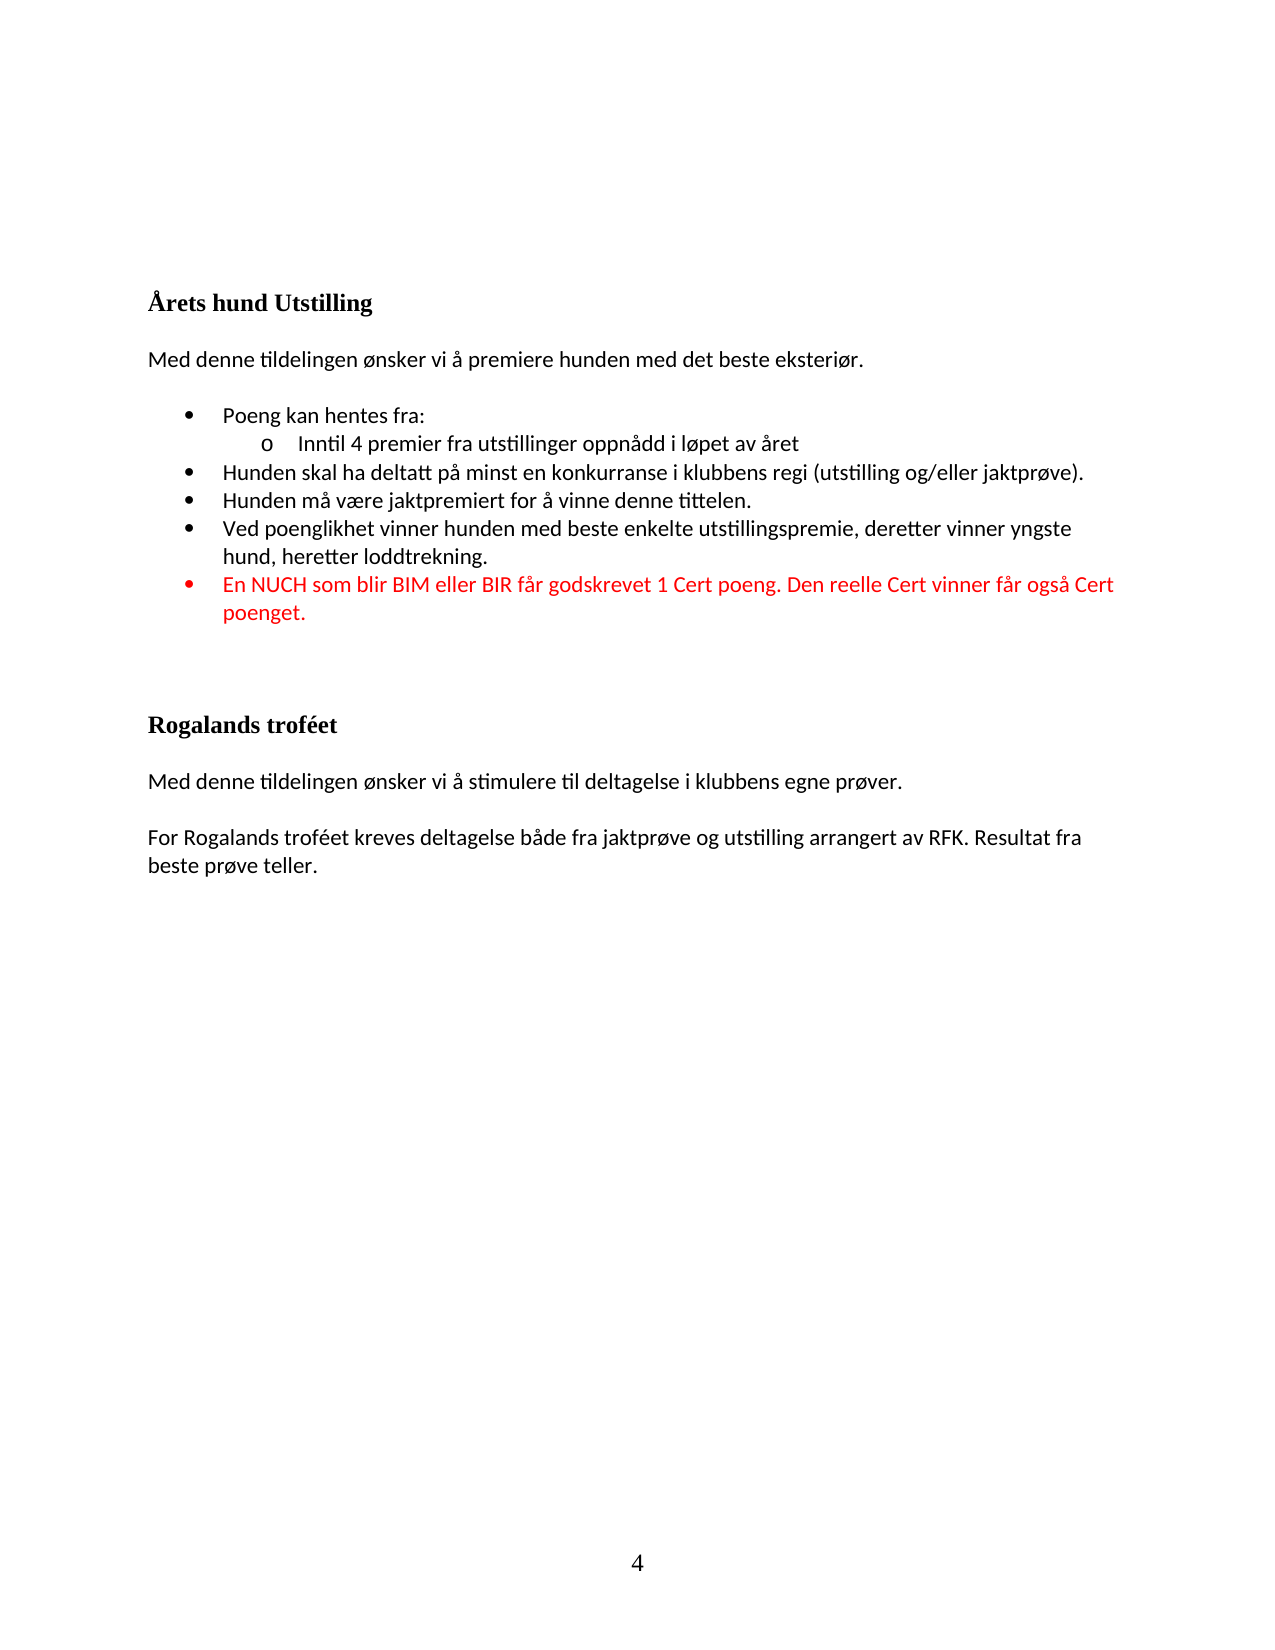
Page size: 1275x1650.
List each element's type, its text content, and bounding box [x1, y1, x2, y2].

list Hunden skal ha deltatt på minst en konkurranse i klubbens regi (utstilling og/eller jaktprøve). [185, 458, 1127, 486]
list Hunden må være jaktpremiert for å vinne denne tittelen. [185, 486, 1127, 514]
text For Rogalands troféet kreves deltagelse både fra jaktprøve og utstilling arrangert av RFK. Resultat fra beste prøve teller. [148, 823, 1127, 879]
text Med denne tildelingen ønsker vi å stimulere til deltagelse i klubbens egne prøver. [148, 767, 1127, 795]
list Inntil 4 premier fra utstillinger oppnådd i løpet av året [260, 429, 1127, 458]
text Rogalands troféet [148, 711, 1127, 739]
text Årets hund Utstilling [148, 288, 1127, 317]
list En NUCH som blir BIM eller BIR får godskrevet 1 Cert poeng. Den reelle Cert vinner får også Cert poenget. [185, 571, 1127, 627]
list Ved poenglikhet vinner hunden med beste enkelte utstillingspremie, deretter vinner yngste hund, heretter loddtrekning. [185, 514, 1127, 571]
text Med denne tildelingen ønsker vi å premiere hunden med det beste eksteriør. [148, 345, 1127, 373]
list Poeng kan hentes fra: [185, 401, 1127, 429]
